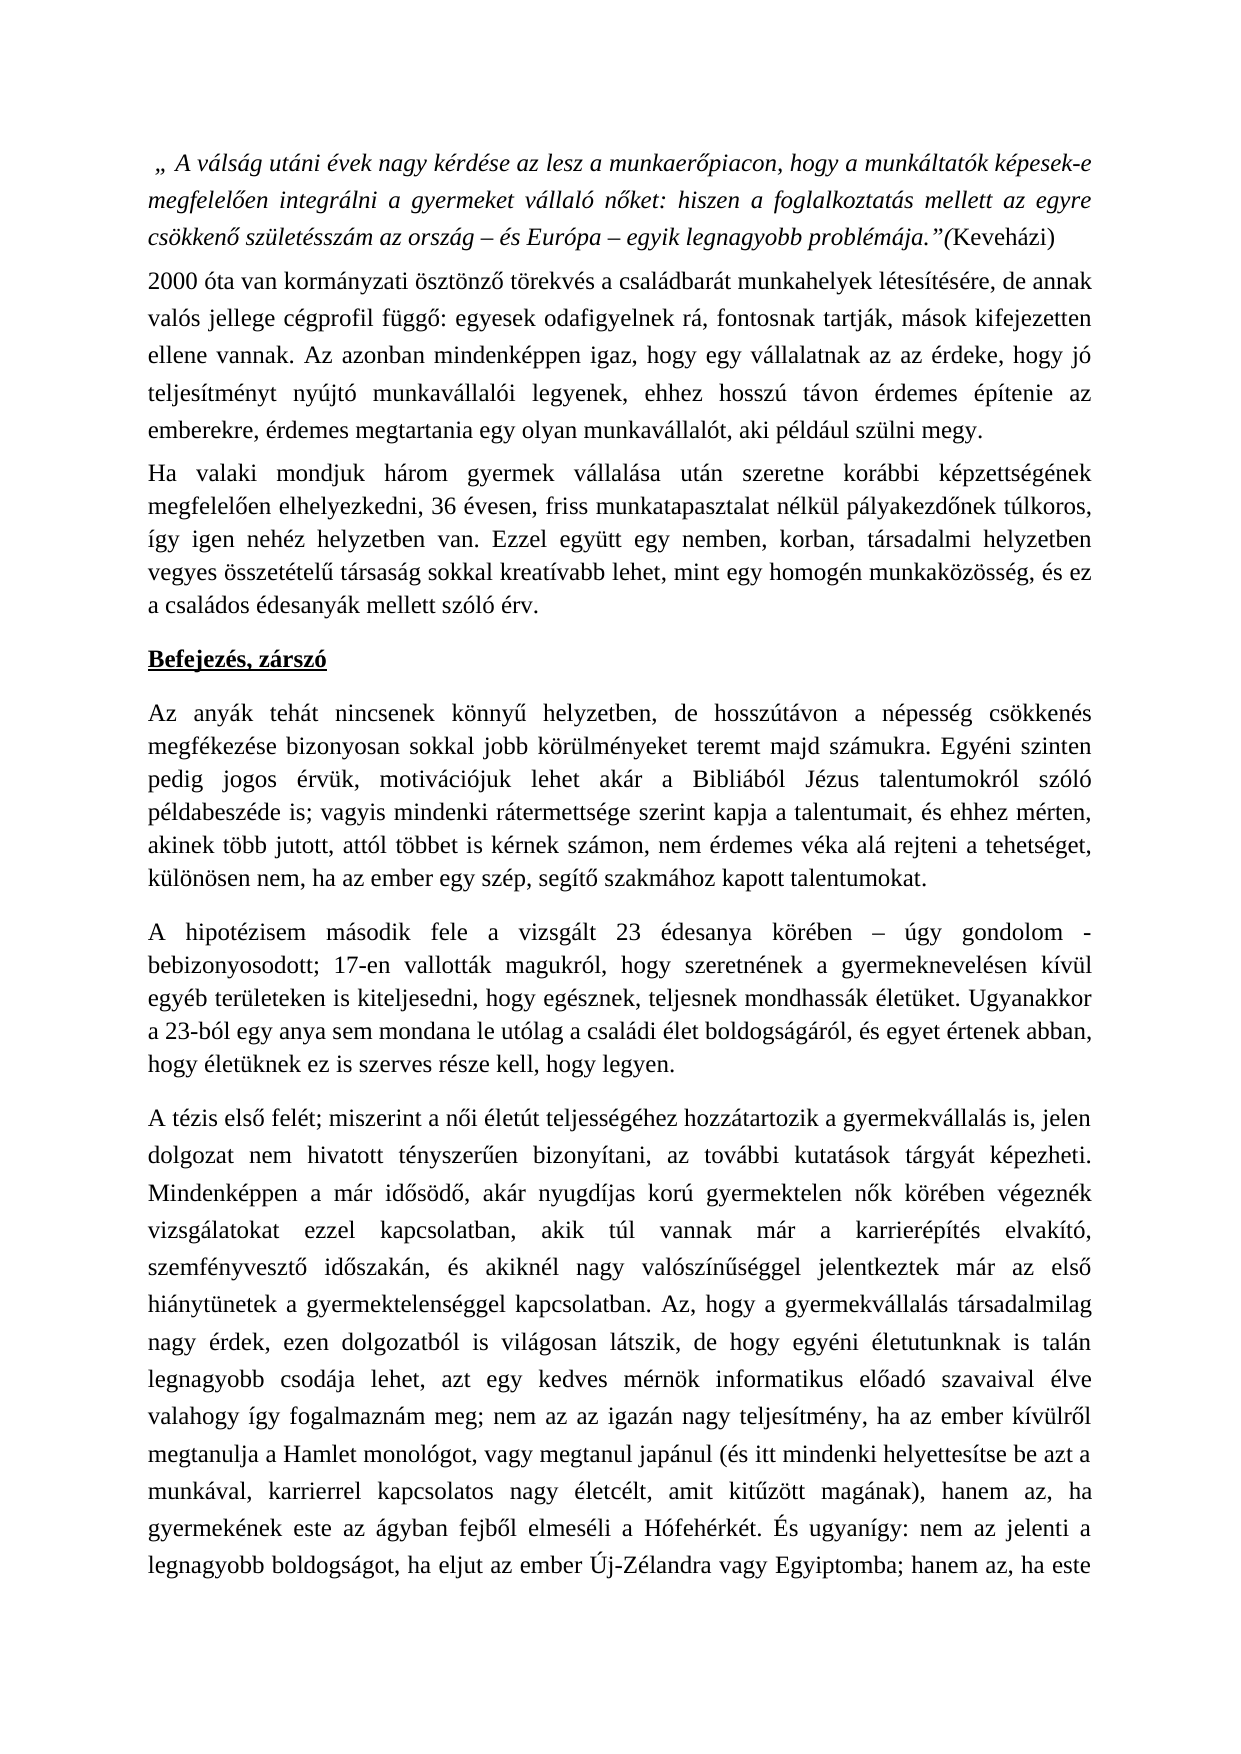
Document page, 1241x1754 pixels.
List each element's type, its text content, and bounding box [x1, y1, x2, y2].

text „ A válság utáni évek nagy kérdése az lesz a munkaerőpiacon, hogy a munkáltatók képesek-e megfelelően integrálni a gyermeket vállaló nőket: hiszen a foglalkoztatás mellett az egyre csökkenő születésszám az ország – és Európa – egyik legnagyobb problémája.”(Keveházi) [148, 148, 1093, 251]
text Befejezés, zárszó [148, 644, 1093, 673]
text Ha valaki mondjuk három gyermek vállalása után szeretne korábbi képzettségének megfelelően elhelyezkedni, 36 évesen, friss munkatapasztalat nélkül pályakezdőnek túlkoros, így igen nehéz helyzetben van. Ezzel együtt egy nemben, korban, társadalmi helyzetben vegyes összetételű társaság sokkal kreatívabb lehet, mint egy homogén munkaközösség, és ez a családos édesanyák mellett szóló érv. [148, 458, 1093, 619]
text Az anyák tehát nincsenek könnyű helyzetben, de hosszútávon a népesség csökkenés megfékezése bizonyosan sokkal jobb körülményeket teremt majd számukra. Egyéni szinten pedig jogos érvük, motivációjuk lehet akár a Bibliából Jézus talentumokról szóló példabeszéde is; vagyis mindenki rátermettsége szerint kapja a talentumait, és ehhez mérten, akinek több jutott, attól többet is kérnek számon, nem érdemes véka alá rejteni a tehetséget, különösen nem, ha az ember egy szép, segítő szakmához kapott talentumokat. [148, 698, 1093, 892]
text A hipotézisem második fele a vizsgált 23 édesanya körében – úgy gondolom - bebizonyosodott; 17-en vallották magukról, hogy szeretnének a gyermeknevelésen kívül egyéb területeken is kiteljesedni, hogy egésznek, teljesnek mondhassák életüket. Ugyanakkor a 23-ból egy anya sem mondana le utólag a családi élet boldogságáról, és egyet értenek abban, hogy életüknek ez is szerves része kell, hogy legyen. [148, 917, 1093, 1078]
text 2000 óta van kormányzati ösztönző törekvés a családbarát munkahelyek létesítésére, de annak valós jellege cégprofil függő: egyesek odafigyelnek rá, fontosnak tartják, mások kifejezetten ellene vannak. Az azonban mindenképpen igaz, hogy egy vállalatnak az az érdeke, hogy jó teljesítményt nyújtó munkavállalói legyenek, ehhez hosszú távon érdemes építenie az emberekre, érdemes megtartania egy olyan munkavállalót, aki például szülni megy. [148, 266, 1093, 444]
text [148, 1103, 1093, 1579]
